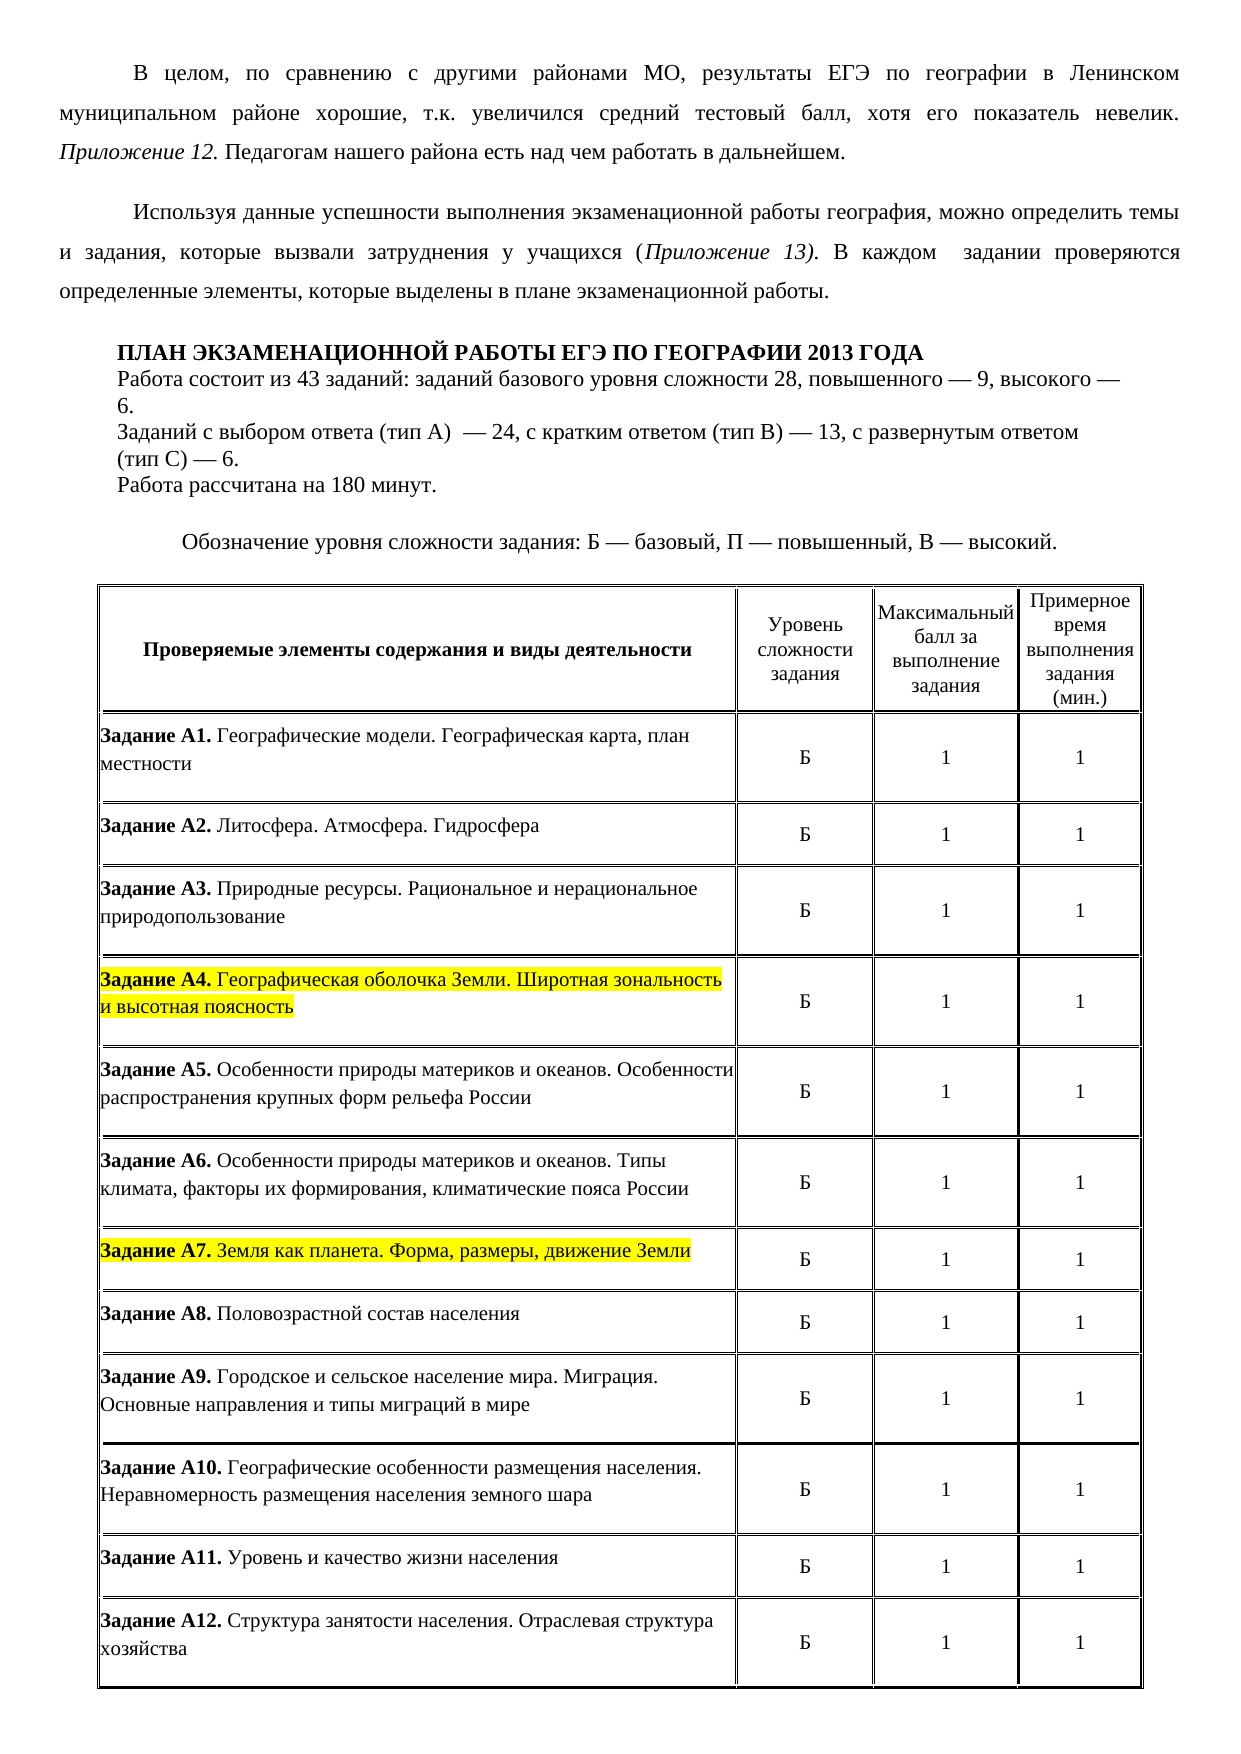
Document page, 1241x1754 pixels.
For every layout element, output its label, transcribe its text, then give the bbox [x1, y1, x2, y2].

table_header Уровень сложности задания [737, 587, 873, 710]
table_cell 1 [875, 1048, 1017, 1135]
table_cell Задание А10. Географические особенности размещения населения. Неравномерность размещения населения земного шара [100, 1442, 735, 1533]
text Обозначение уровня сложности задания: Б — базовый, П — повышенный, В — высокий. [59, 528, 1181, 554]
table_cell Б [738, 1229, 872, 1289]
table_cell 1 [875, 1536, 1017, 1596]
table_cell 1 [1018, 864, 1142, 954]
table_cell Задание А1. Географические модели. Географическая карта, план местности [100, 710, 735, 801]
table_cell 1 [1018, 1045, 1142, 1135]
table_cell 1 [1020, 1442, 1140, 1533]
table_cell 1 [875, 1445, 1017, 1533]
table_cell Б [738, 1139, 872, 1226]
table_cell 1 [1018, 1352, 1142, 1442]
table_header Проверяемые элементы содержания и виды деятельности [100, 587, 737, 710]
table_cell 1 [1018, 1289, 1142, 1352]
table_cell 1 [874, 1599, 1018, 1686]
table_cell Задание А12. Структура занятости населения. Отраслевая структура хозяйства [98, 1596, 737, 1686]
table_cell 1 [1018, 1226, 1142, 1289]
table_cell 1 [875, 1139, 1017, 1226]
text В целом, по сравнению с другими районами МО, результаты ЕГЭ по географии в Ленинском муниципальном районе хорошие, т.к. увеличился средний тестовый балл, хотя его показатель невелик. Приложение 12. Педагогам нашего района есть над чем работать в дальнейшем. [59, 59, 1181, 164]
table_cell Б [738, 1292, 872, 1352]
table_cell 1 [875, 1229, 1017, 1289]
table_cell Задание А4. Географическая оболочка Земли. Широтная зональность и высотная поясность [100, 954, 735, 1045]
table_cell 1 [1020, 1135, 1141, 1226]
table_cell 1 [1018, 1533, 1142, 1596]
table_cell Б [738, 804, 872, 864]
table_cell Б [738, 1355, 872, 1442]
table_cell 1 [875, 958, 1017, 1045]
table_cell Б [737, 1599, 873, 1686]
table_cell Б [738, 714, 872, 801]
table_cell Б [738, 1445, 872, 1533]
table_cell 1 [1018, 801, 1142, 864]
table_cell 1 [1020, 710, 1141, 801]
table_cell 1 [1020, 954, 1141, 1045]
table_cell 1 [875, 1355, 1017, 1442]
table_cell 1 [875, 804, 1017, 864]
table_header ПЛАН ЭКЗАМЕНАЦИОННОЙ РАБОТЫ ЕГЭ ПО ГЕОГРАФИИ 2013 ГОДА Работа состоит из 43 заданий: заданий базового уровня сложности 28, повышенного — 9, высокого — 6. Заданий с выбором ответа (тип А) — 24, с кратким ответом (тип В) — 13, с развернутым ответом (тип С) — 6. Работа рассчитана на 180 минут. [115, 338, 1125, 499]
table_cell Задание А6. Особенности природы материков и океанов. Типы климата, факторы их формирования, климатические пояса России [100, 1135, 735, 1226]
text Используя данные успешности выполнения экзаменационной работы география, можно определить темы и задания, которые вызвали затруднения у учащихся (Приложение 13). В каждом задании проверяются определенные элементы, которые выделены в плане экзаменационной работы. [59, 198, 1181, 304]
table_header Примерное время выполнения задания (мин.) [1018, 587, 1140, 710]
table_cell Задание А3. Природные ресурсы. Рациональное и нерациональное природопользование [98, 864, 737, 954]
table_cell 1 [875, 867, 1017, 954]
table_cell Задание А8. Половозрастной состав населения [98, 1289, 737, 1352]
table_cell Задание А5. Особенности природы материков и океанов. Особенности распространения крупных форм рельефа России [98, 1045, 737, 1135]
table_cell Задание А2. Литосфера. Атмосфера. Гидросфера [98, 801, 737, 864]
table_cell Задание А9. Городское и сельское население мира. Миграция. Основные направления и типы миграций в мире [98, 1352, 737, 1442]
table_cell Б [738, 1048, 872, 1135]
table_cell 1 [875, 714, 1017, 801]
table_cell Задание А7. Земля как планета. Форма, размеры, движение Земли [98, 1226, 737, 1289]
table_header Максимальный балл за выполнение задания [874, 585, 1018, 710]
table_cell Задание А11. Уровень и качество жизни населения [98, 1533, 737, 1596]
table_cell Б [738, 1536, 872, 1596]
table_cell 1 [875, 1292, 1017, 1352]
table_cell Б [738, 958, 872, 1045]
table_cell Б [738, 867, 872, 954]
table_cell 1 [1018, 1596, 1142, 1686]
